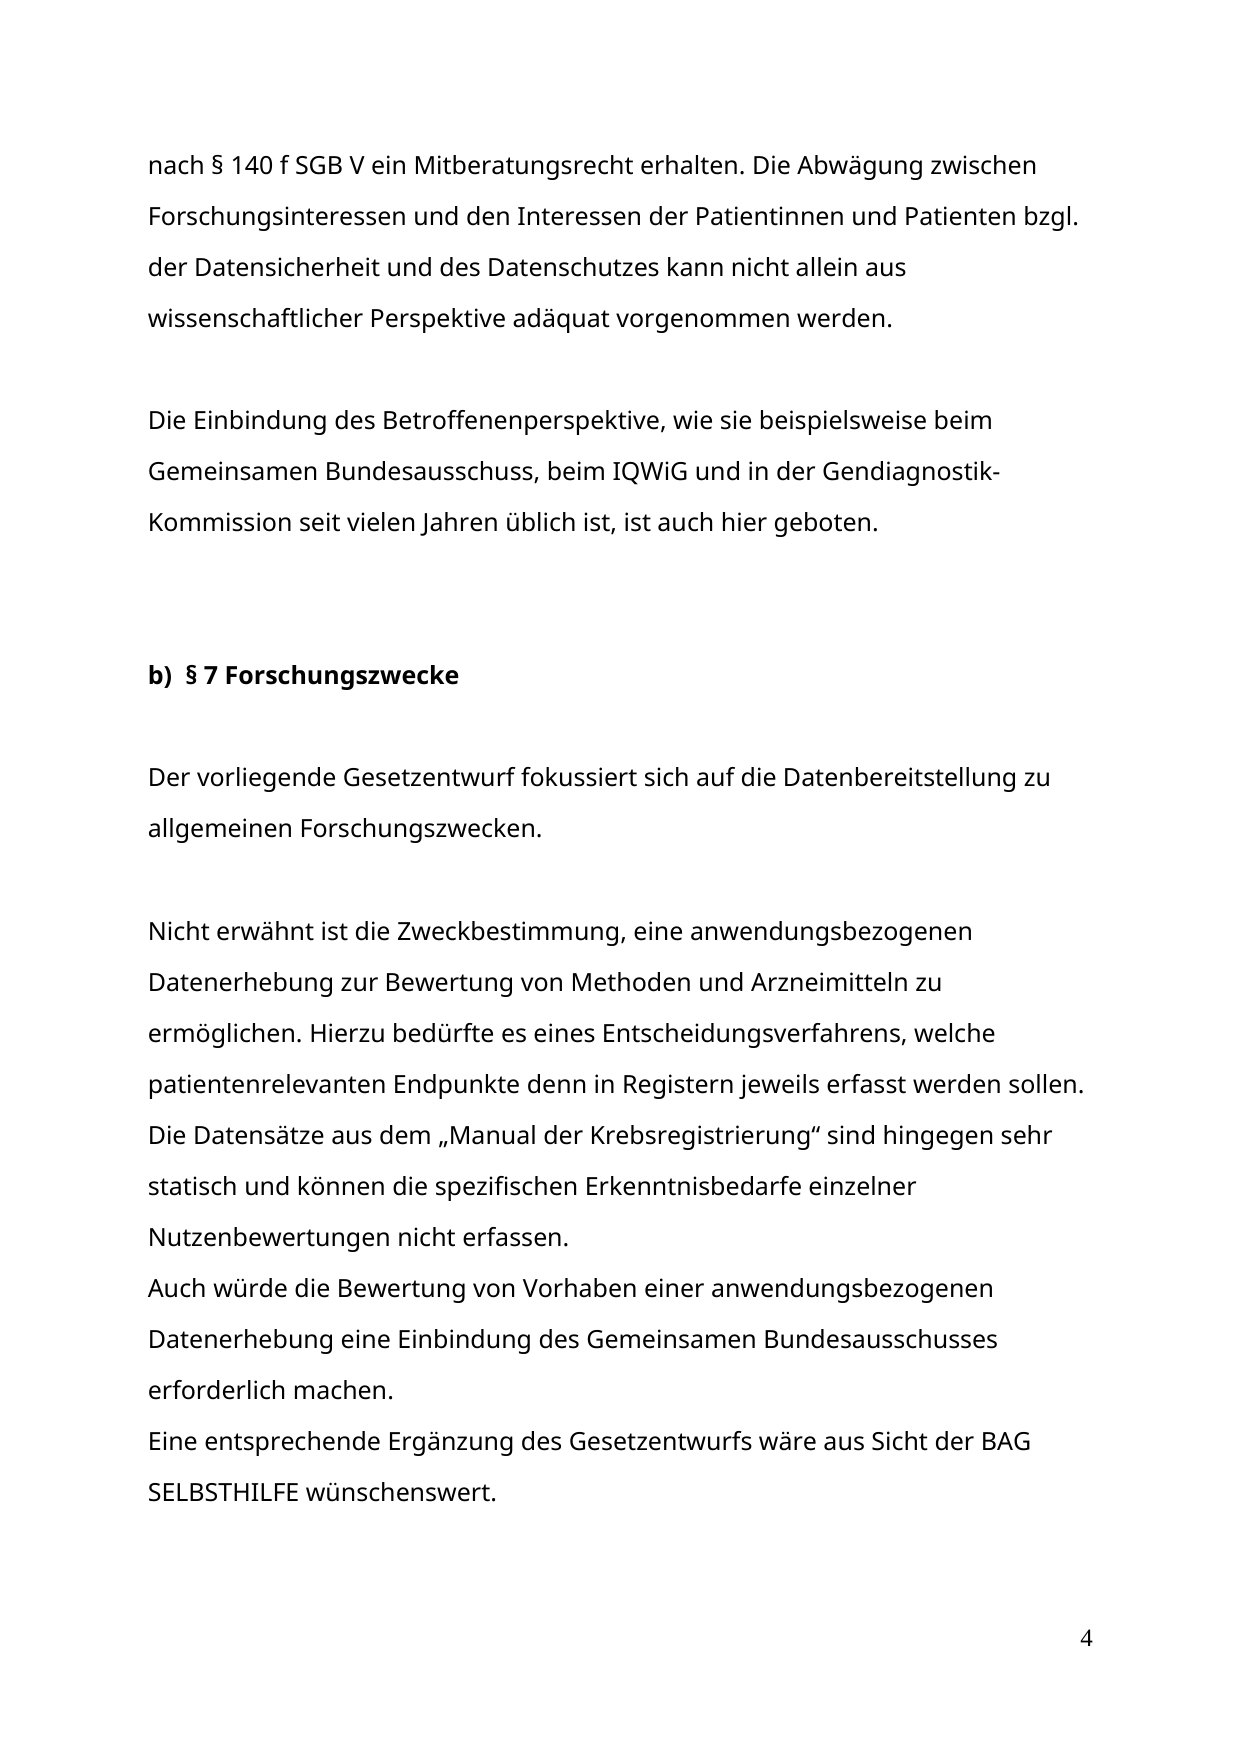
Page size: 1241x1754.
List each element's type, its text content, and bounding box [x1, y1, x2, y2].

text Auch würde die Bewertung von Vorhaben einer anwendungsbezogenen Datenerhebung eine Einbindung des Gemeinsamen Bundesausschusses erforderlich machen. Eine entsprechende Ergänzung des Gesetzentwurfs wäre aus Sicht der BAG SELBSTHILFE wünschenswert. [148, 1271, 1093, 1560]
text Der vorliegende Gesetzentwurf fokussiert sich auf die Datenbereitstellung zu allgemeinen Forschungszwecken. [148, 760, 1093, 845]
text Nicht erwähnt ist die Zweckbestimmung, eine anwendungsbezogenen Datenerhebung zur Bewertung von Methoden und Arzneimitteln zu ermöglichen. Hierzu bedürfte es eines Entscheidungsverfahrens, welche patientenrelevanten Endpunkte denn in Registern jeweils erfasst werden sollen. Die Datensätze aus dem „Manual der Krebsregistrierung“ sind hingegen sehr statisch und können die spezifischen Erkenntnisbedarfe einzelner Nutzenbewertungen nicht erfassen. [148, 913, 1093, 1253]
list § 7 Forschungszwecke [148, 658, 1093, 692]
text Die Einbindung des Betroffenenperspektive, wie sie beispielsweise beim Gemeinsamen Bundesausschuss, beim IQWiG und in der Gendiagnostik-Kommission seit vielen Jahren üblich ist, ist auch hier geboten. [148, 403, 1093, 539]
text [148, 148, 1093, 335]
